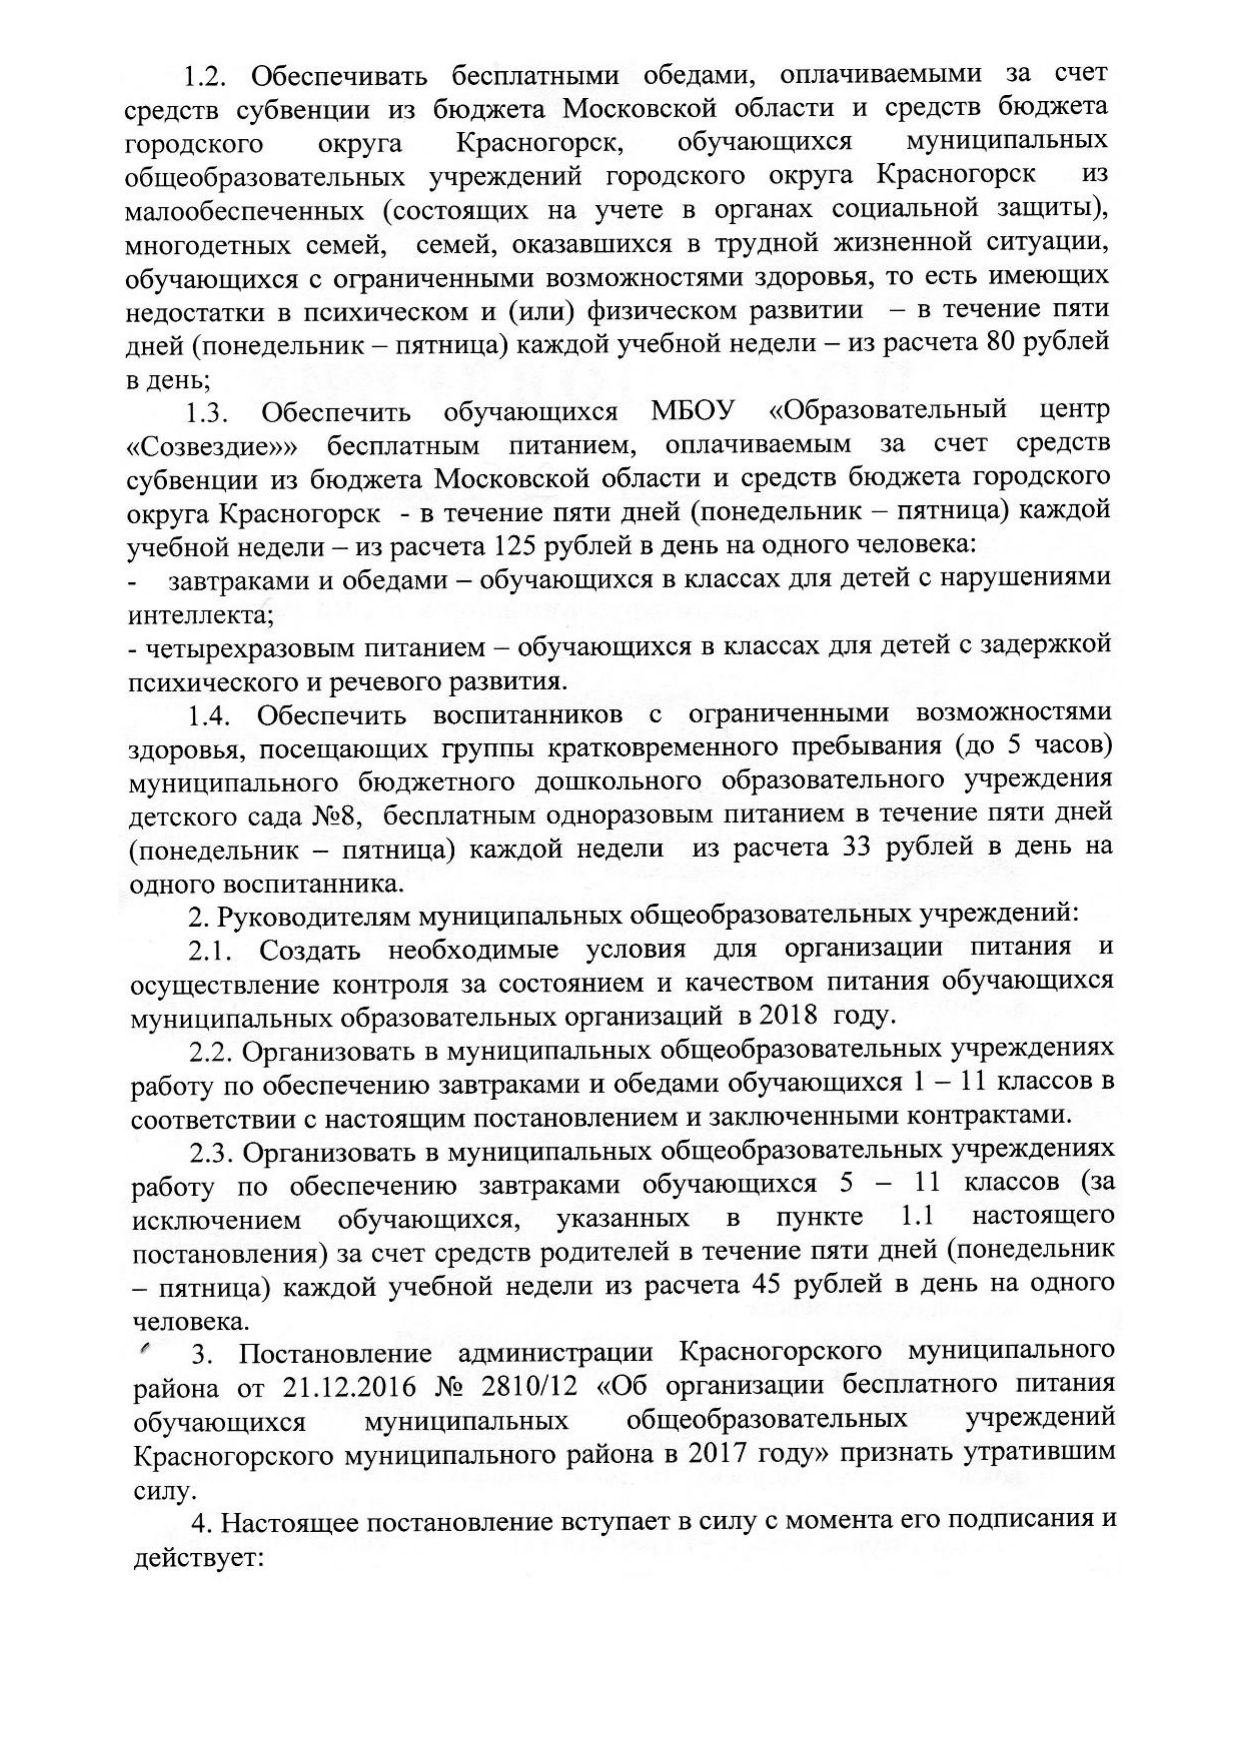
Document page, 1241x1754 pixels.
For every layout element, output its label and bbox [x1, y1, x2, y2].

picture [117, 59, 1123, 1580]
